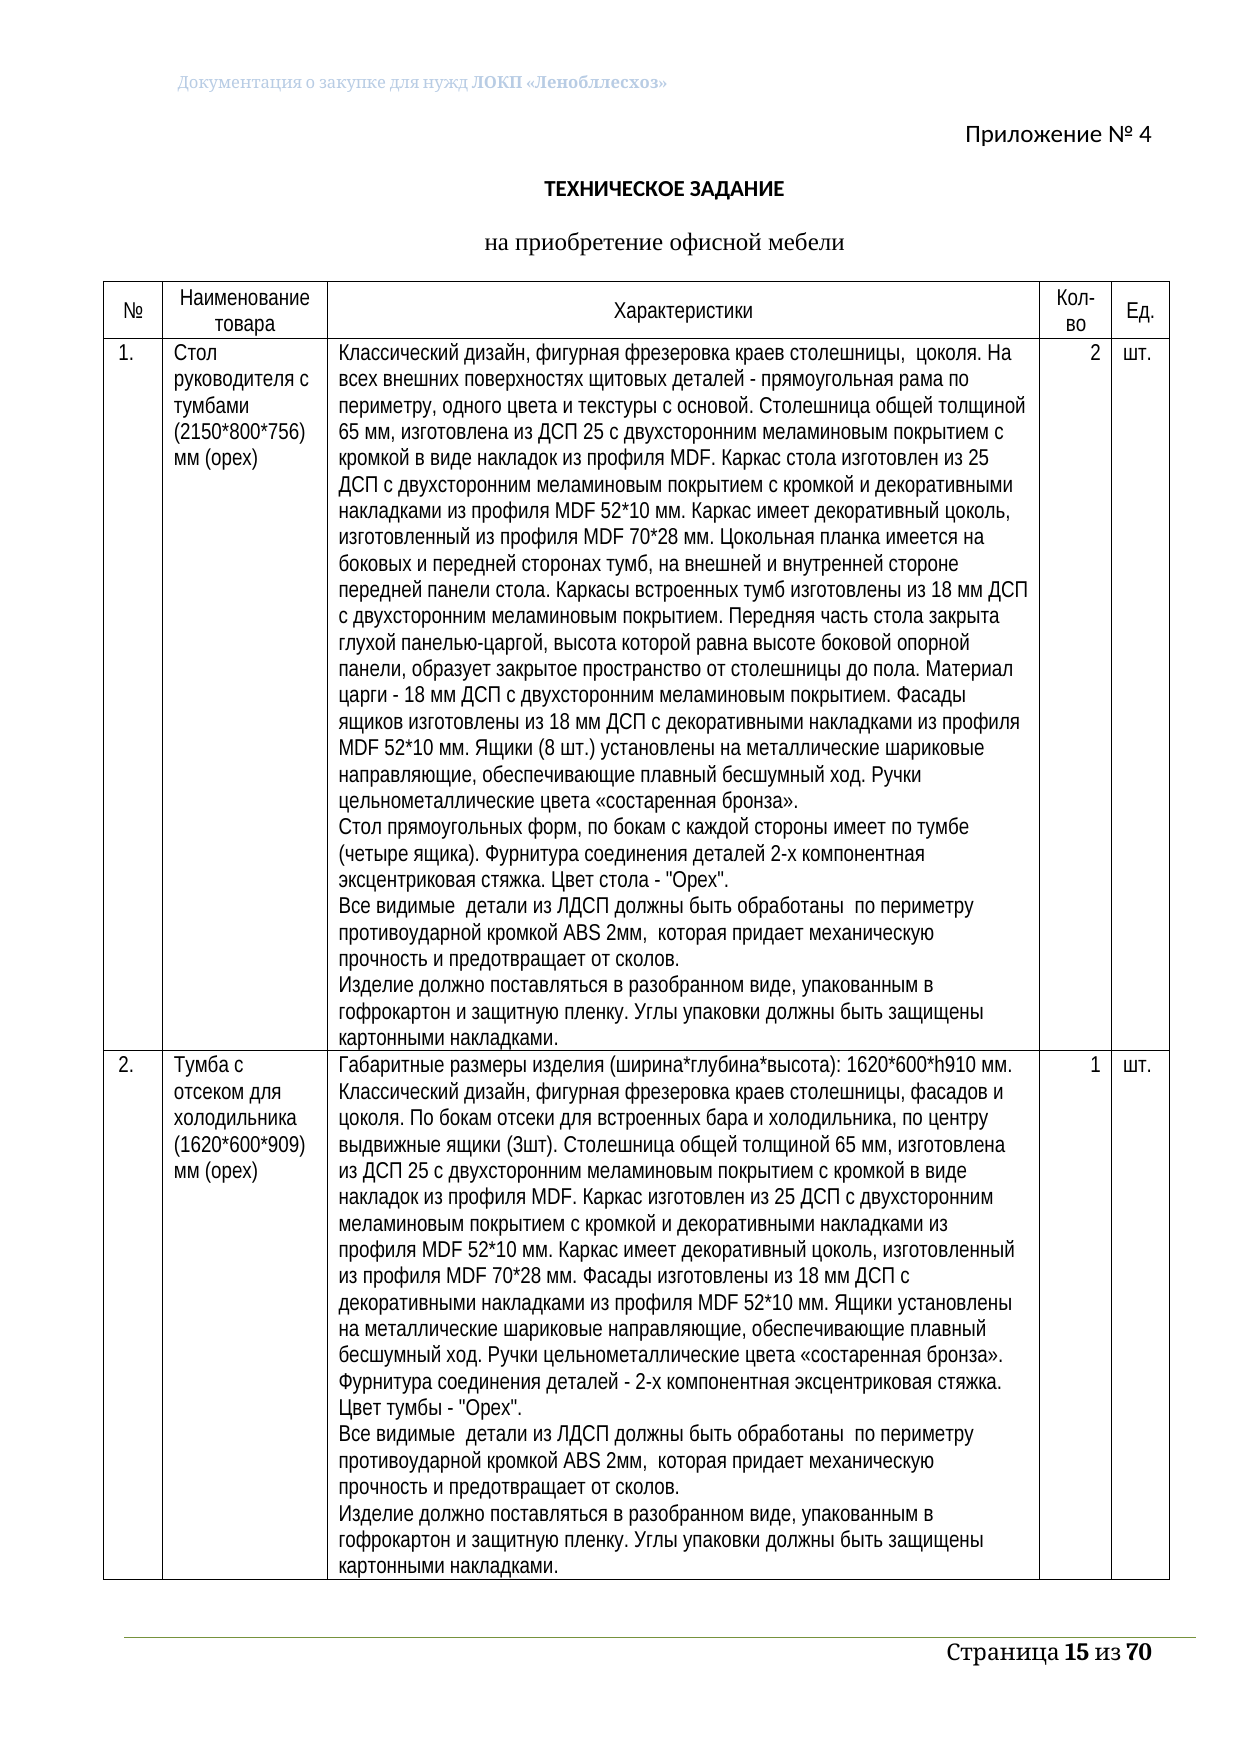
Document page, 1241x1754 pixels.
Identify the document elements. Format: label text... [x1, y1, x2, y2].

table_header Наименование товара [163, 282, 327, 338]
table_cell [104, 1051, 162, 1578]
table_header Кол-во [1040, 282, 1111, 338]
text Приложение № 4 [177, 118, 1152, 149]
text на приобретение офисной мебели [177, 227, 1152, 256]
table_cell Стол руководителя с тумбами (2150*800*756)мм (орех) [163, 339, 327, 1050]
table_cell Тумба с отсеком для холодильника (1620*600*909)мм (орех) [163, 1051, 327, 1578]
table_cell Габаритные размеры изделия (ширина*глубина*высота): 1620*600*h910 мм. Классический дизайн, фигурная фрезеровка краев столешницы, фасадов и цоколя. По бокам отсеки для встроенных бара и холодильника, по центру выдвижные ящики (3шт). Столешница общей толщиной , изготовлена из ДСП 25 с двухсторонним меламиновым покрытием с кромкой в виде накладок из профиля MDF. Каркас изготовлен из 25 ДСП с двухсторонним меламиновым покрытием с кромкой и декоративными накладками из профиля MDF 52*10 мм. Каркас имеет декоративный цоколь, изготовленный из профиля MDF 70*28 мм. Фасады изготовлены из ДСП с декоративными накладками из профиля MDF 52*10 мм. Ящики установлены на металлические шариковые направляющие, обеспечивающие плавный бесшумный ход. Ручки цельнометаллические цвета «состаренная бронза». Фурнитура соединения деталей - 2-х компонентная эксцентриковая стяжка. Цвет тумбы - "Орех". Все видимые детали из ЛДСП должны быть обработаны по периметру противоударной кромкой ABS 2мм, которая придает механическую прочность и предотвращает от сколов. Изделие должно поставляться в разобранном виде, упакованным в гофрокартон и защитную пленку. Углы упаковки должны быть защищены картонными накладками. [328, 1051, 1039, 1578]
table_cell [104, 339, 162, 1050]
table_header № [104, 282, 162, 338]
table_cell 2 [1040, 339, 1111, 1050]
table_header Ед. [1112, 282, 1169, 338]
text ТЕХНИЧЕСКОЕ ЗАДАНИЕ [177, 174, 1152, 202]
table_cell Классический дизайн, фигурная фрезеровка краев столешницы, цоколя. На всех внешних поверхностях щитовых деталей - прямоугольная рама по периметру, одного цвета и текстуры с основой. Столешница общей толщиной , изготовлена из ДСП 25 с двухсторонним меламиновым покрытием с кромкой в виде накладок из профиля MDF. Каркас стола изготовлен из 25 ДСП с двухсторонним меламиновым покрытием с кромкой и декоративными накладками из профиля MDF 52*10 мм. Каркас имеет декоративный цоколь, изготовленный из профиля MDF 70*28 мм. Цокольная планка имеется на боковых и передней сторонах тумб, на внешней и внутренней стороне передней панели стола. Каркасы встроенных тумб изготовлены из ДСП с двухсторонним меламиновым покрытием. Передняя часть стола закрыта глухой панелью-царгой, высота которой равна высоте боковой опорной панели, образует закрытое пространство от столешницы до пола. Материал царги - ДСП с двухсторонним меламиновым покрытием. Фасады ящиков изготовлены из ДСП с декоративными накладками из профиля MDF 52*10 мм. Ящики (8 шт.) установлены на металлические шариковые направляющие, обеспечивающие плавный бесшумный ход. Ручки цельнометаллические цвета «состаренная бронза». Стол прямоугольных форм, по бокам с каждой стороны имеет по тумбе (четыре ящика). Фурнитура соединения деталей 2-х компонентная эксцентриковая стяжка. Цвет стола - "Орех". Все видимые детали из ЛДСП должны быть обработаны по периметру противоударной кромкой ABS 2мм, которая придает механическую прочность и предотвращает от сколов. Изделие должно поставляться в разобранном виде, упакованным в гофрокартон и защитную пленку. Углы упаковки должны быть защищены картонными накладками. [328, 339, 1039, 1050]
table_cell 1 [1040, 1051, 1111, 1578]
table_cell шт. [1112, 1051, 1169, 1578]
table_cell шт. [1112, 339, 1169, 1050]
table_header Характеристики [328, 282, 1039, 338]
